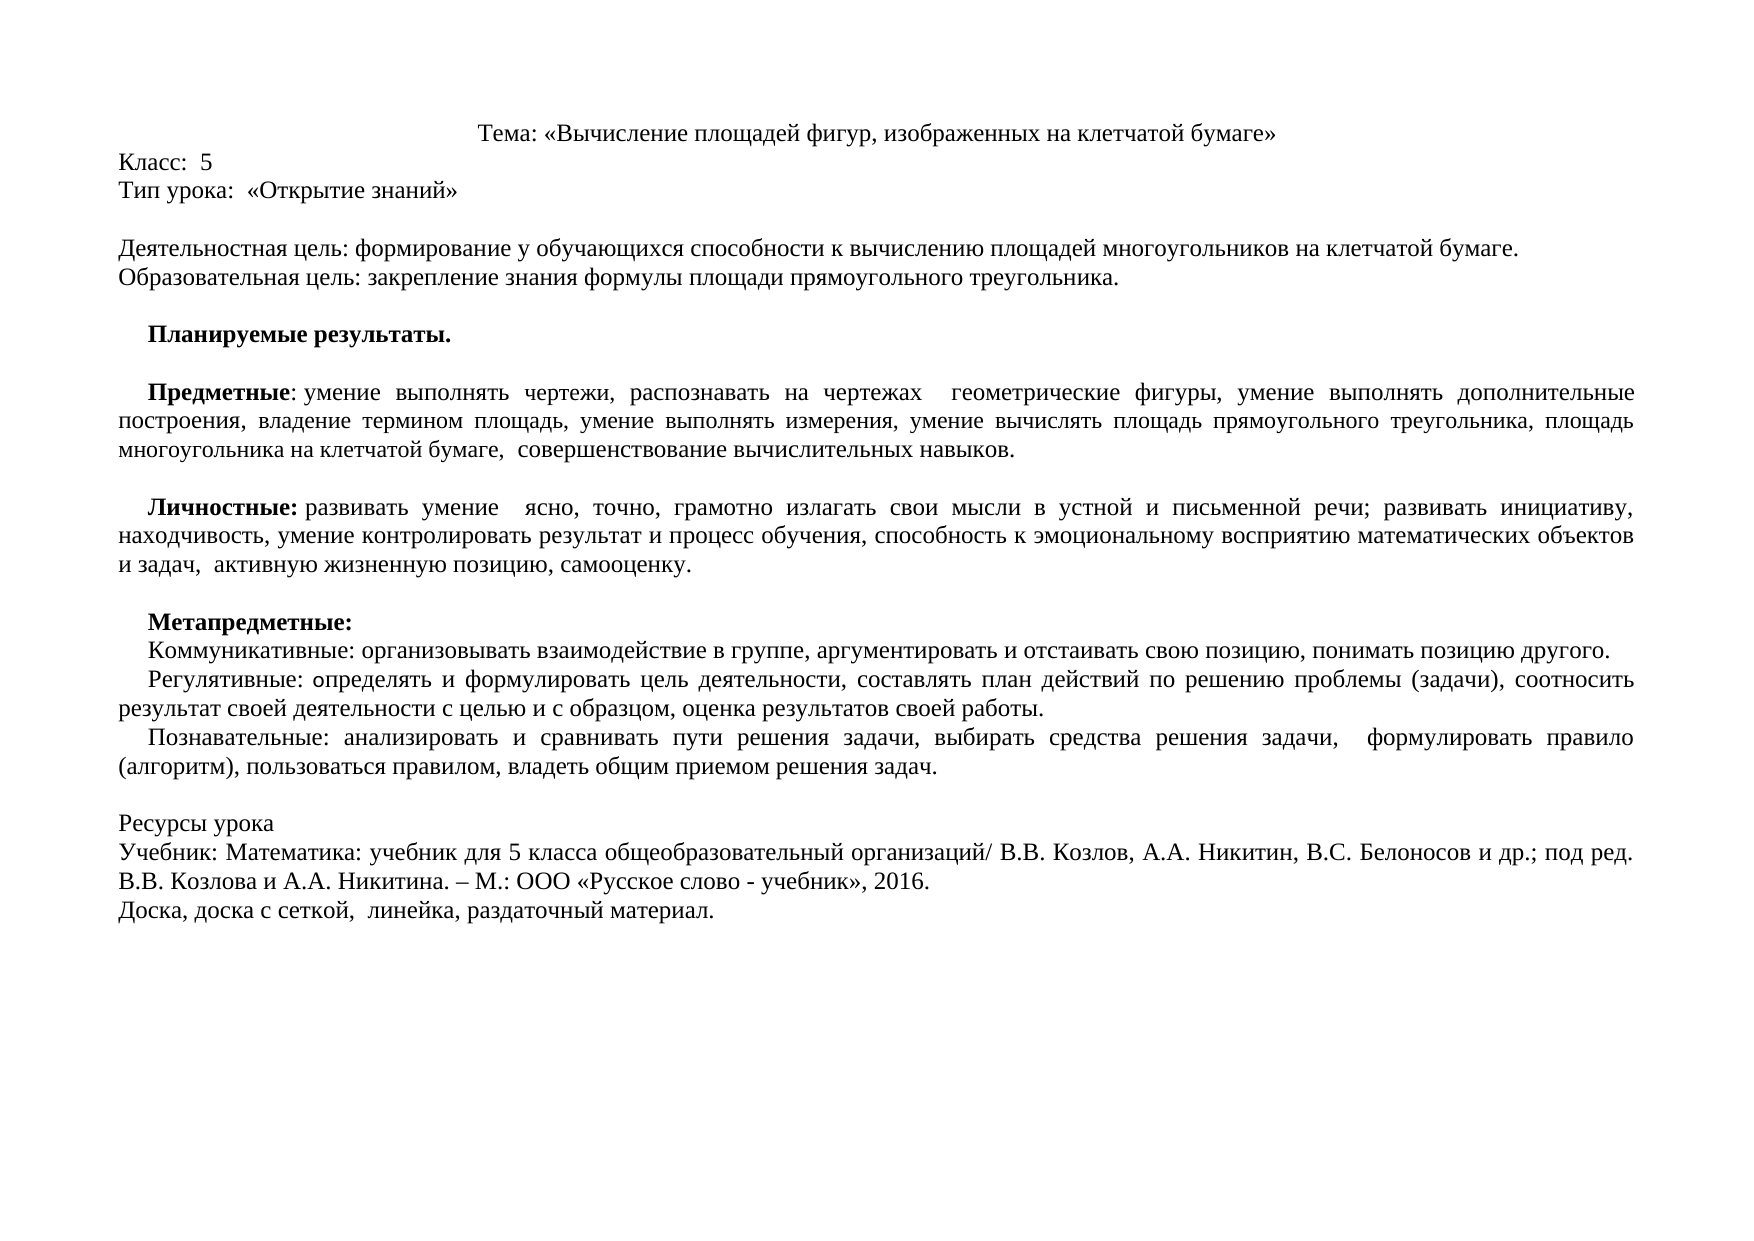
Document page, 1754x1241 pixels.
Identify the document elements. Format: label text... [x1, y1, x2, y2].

text Доска, доска с сеткой, линейка, раздаточный материал. [118, 895, 1636, 923]
text Ресурсы урока [118, 808, 1636, 837]
text Тип урока: «Открытие знаний» [118, 176, 1636, 204]
text Личностные: развивать умение ясно, точно, грамотно излагать свои мысли в устной и письменной речи; развивать инициативу, находчивость, умение контролировать результат и процесс обучения, способность к эмоциональному восприятию математических объектов и задач, активную жизненную позицию, самооценку. [118, 492, 1636, 578]
text Предметные: умение выполнять чертежи, распознавать на чертежах геометрические фигуры, умение выполнять дополнительные построения, владение термином площадь, умение выполнять измерения, умение вычислять площадь прямоугольного треугольника, площадь многоугольника на клетчатой бумаге, совершенствование вычислительных навыков. [118, 377, 1636, 463]
text Тема: «Вычисление площадей фигур, изображенных на клетчатой бумаге» [118, 118, 1636, 147]
text Учебник: Математика: учебник для 5 класса общеобразовательный организаций/ В.В. Козлов, А.А. Никитин, В.С. Белоносов и др.; под ред. В.В. Козлова и А.А. Никитина. – М.: ООО «Русское слово - учебник», 2016. [118, 837, 1636, 895]
text Деятельностная цель: формирование у обучающихся способности к вычислению площадей многоугольников на клетчатой бумаге. [118, 233, 1636, 262]
text Коммуникативные: организовывать взаимодействие в группе, аргументировать и отстаивать свою позицию, понимать позицию другого. [118, 636, 1636, 664]
text Познавательные: анализировать и сравнивать пути решения задачи, выбирать средства решения задачи, формулировать правило (алгоритм), пользоваться правилом, владеть общим приемом решения задач. [118, 722, 1636, 780]
text Класс: 5 [118, 147, 1636, 176]
text Регулятивные: определять и формулировать цель деятельности, составлять план действий по решению проблемы (задачи), соотносить результат своей деятельности с целью и с образцом, оценка результатов своей работы. [118, 664, 1636, 722]
text Метапредметные: [118, 607, 1636, 636]
text Планируемые результаты. [118, 319, 1636, 348]
text Образовательная цель: закрепление знания формулы площади прямоугольного треугольника. [118, 262, 1636, 291]
